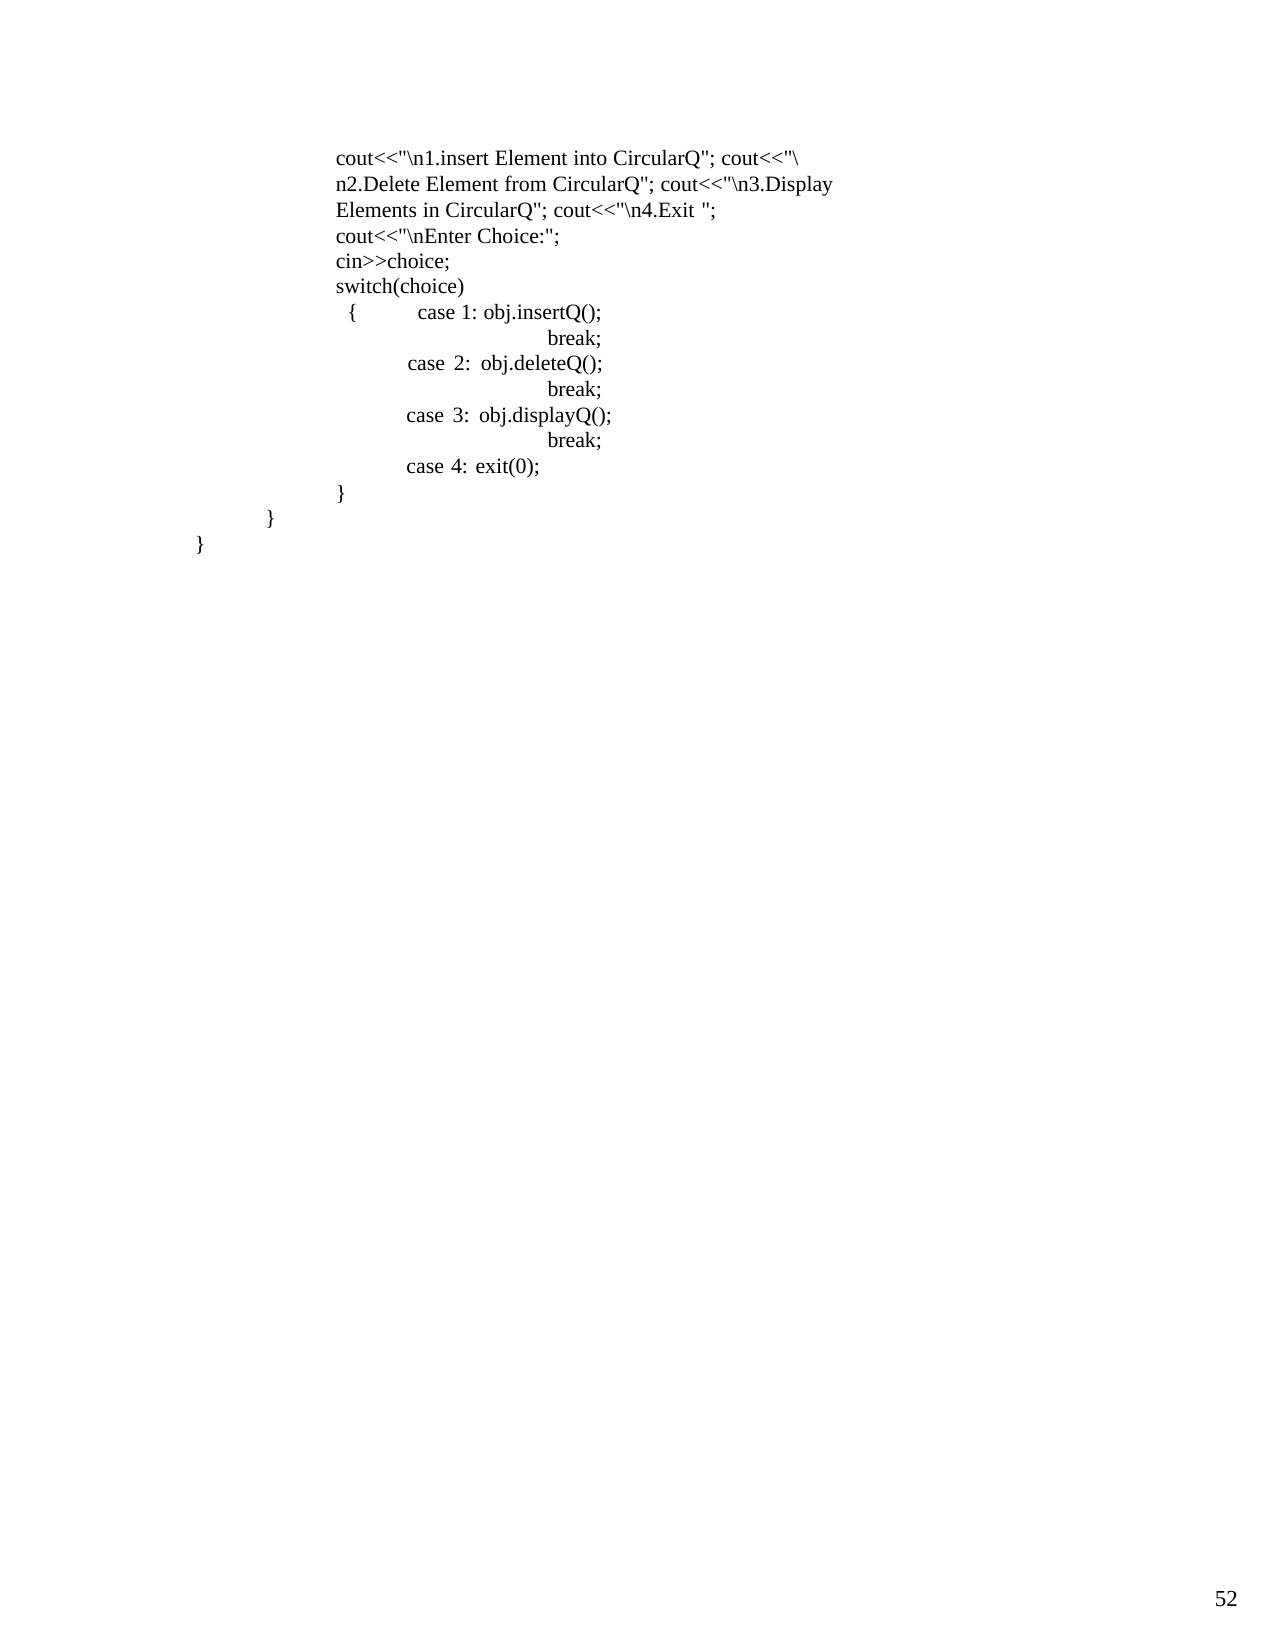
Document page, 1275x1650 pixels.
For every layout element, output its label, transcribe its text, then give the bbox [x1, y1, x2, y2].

text cout<<"\n1.insert Element into CircularQ"; cout<<"\n2.Delete Element from CircularQ"; cout<<"\n3.Display Elements in CircularQ"; cout<<"\n4.Exit "; [336, 145, 852, 222]
text case 2: obj.deleteQ(); [27, 350, 603, 375]
text cout<<"\nEnter Choice:"; cin>>choice; switch(choice) [336, 223, 561, 298]
text { case 1: obj.insertQ(); break; [336, 299, 602, 350]
text } [336, 479, 1248, 505]
text break; [547, 427, 1248, 453]
text case 4: exit(0); [406, 453, 1248, 479]
text } [265, 505, 1248, 530]
text } [194, 531, 1248, 556]
text break; case 3: obj.displayQ(); [406, 376, 619, 427]
